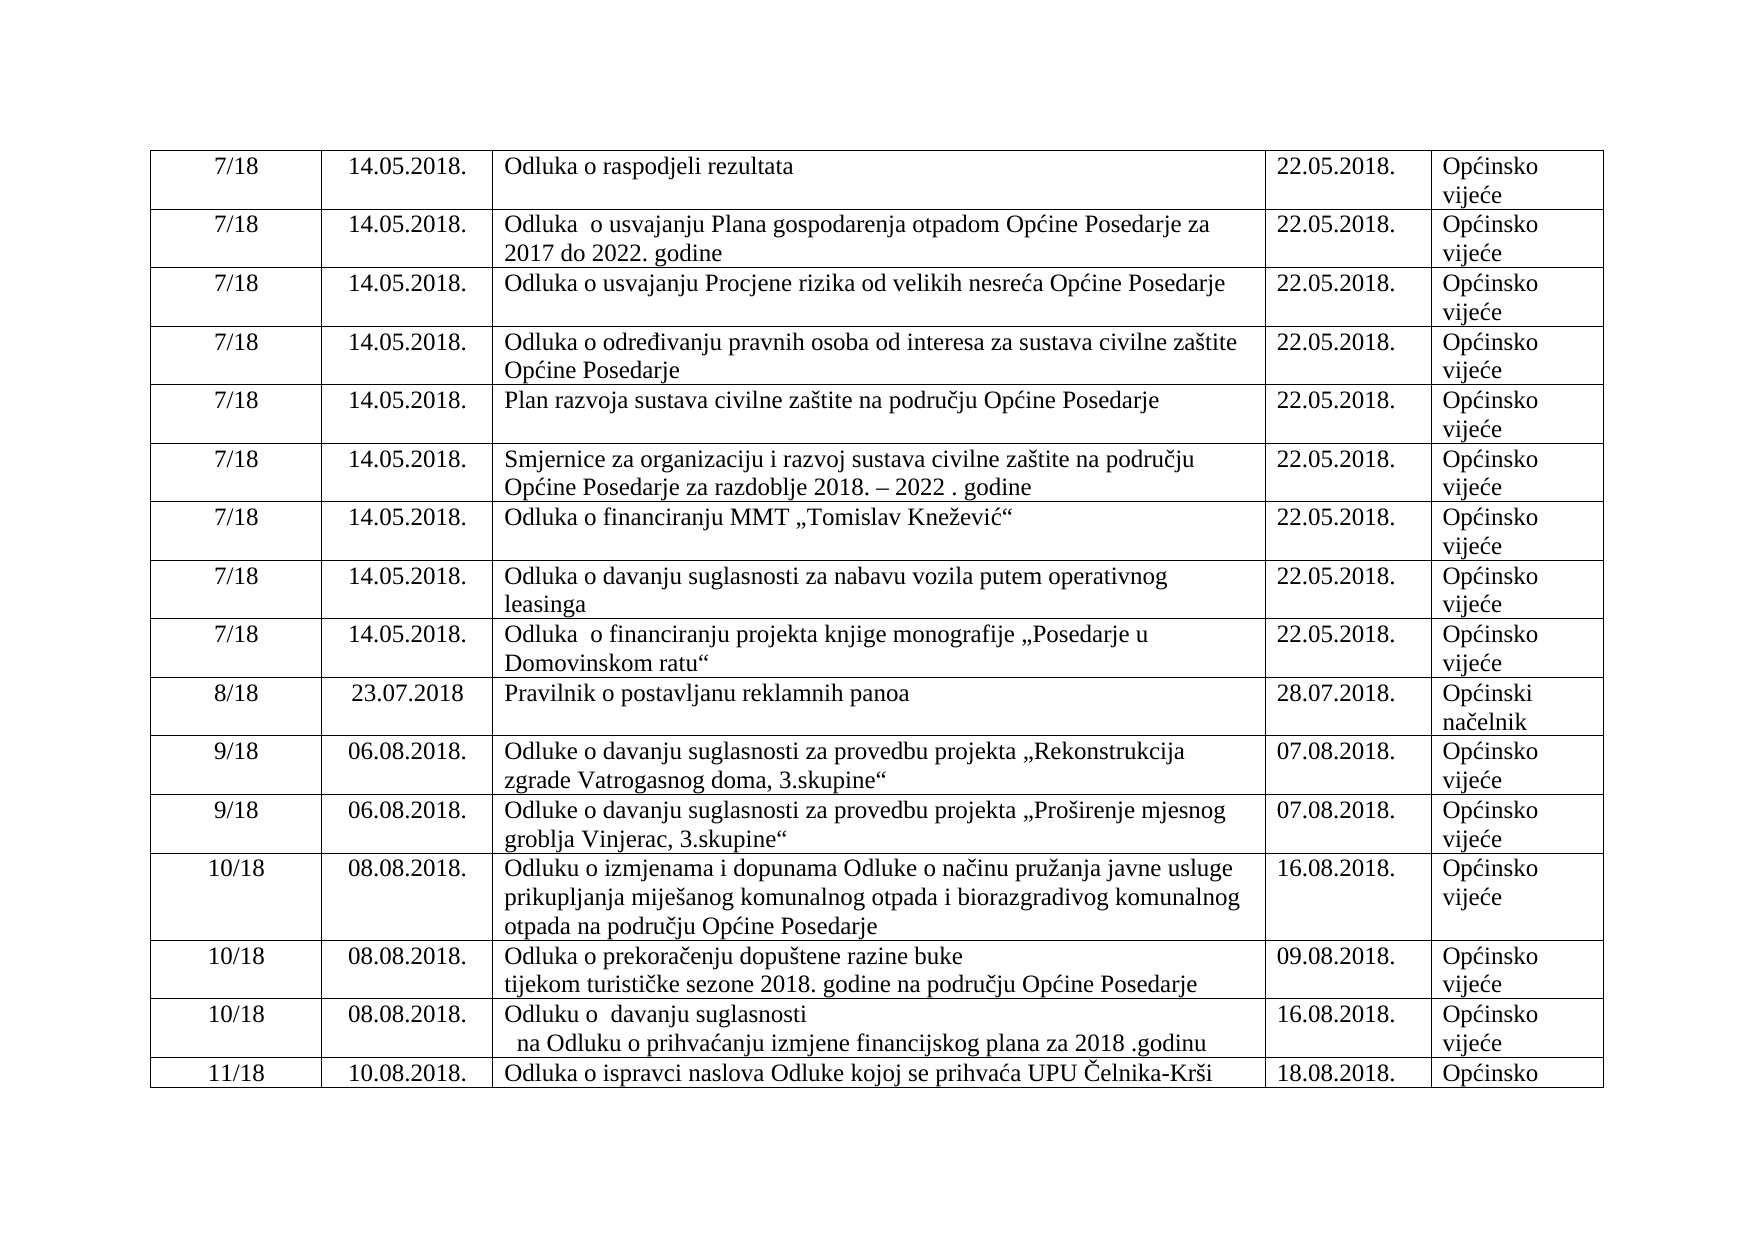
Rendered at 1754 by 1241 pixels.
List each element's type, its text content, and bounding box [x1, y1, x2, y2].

table_cell 8/18 [151, 678, 321, 735]
table_cell Odluku o izmjenama i dopunama Odluke o načinu pružanja javne usluge prikupljanja miješanog komunalnog otpada i biorazgradivog komunalnog otpada na području Općine Posedarje [493, 854, 1265, 940]
table_cell 22.05.2018. [1266, 327, 1431, 384]
table_cell 7/18 [151, 502, 321, 560]
table_cell Općinsko vijeće [1432, 327, 1603, 384]
table_cell 22.05.2018. [1266, 385, 1431, 443]
table_cell 14.05.2018. [322, 210, 492, 267]
table_cell Općinsko vijeće [1432, 151, 1603, 208]
table_cell Odluka o raspodjeli rezultata [493, 151, 1265, 208]
table_cell 10/18 [151, 941, 321, 998]
table_cell 7/18 [151, 385, 321, 443]
table_cell Općinski načelnik [1432, 678, 1603, 735]
table_cell Odluka o financiranju MMT „Tomislav Knežević“ [493, 502, 1265, 560]
table_cell Plan razvoja sustava civilne zaštite na području Općine Posedarje [493, 385, 1265, 443]
table_cell 06.08.2018. [322, 795, 492, 852]
table_cell Odluka o davanju suglasnosti za nabavu vozila putem operativnog leasinga [493, 561, 1265, 618]
table_cell Smjernice za organizaciju i razvoj sustava civilne zaštite na području Općine Posedarje za razdoblje 2018. – 2022 . godine [493, 444, 1265, 501]
table_cell Općinsko vijeće [1432, 1058, 1603, 1087]
table_cell 23.07.2018 [322, 678, 492, 735]
table_cell 9/18 [151, 795, 321, 852]
table_cell Odluka o usvajanju Plana gospodarenja otpadom Općine Posedarje za 2017 do 2022. godine [493, 210, 1265, 267]
table_cell 14.05.2018. [322, 385, 492, 443]
table_cell 16.08.2018. [1266, 999, 1431, 1057]
table_cell Općinsko vijeće [1432, 268, 1603, 326]
table_cell 7/18 [151, 561, 321, 618]
table_cell 22.05.2018. [1266, 151, 1431, 208]
table_cell Općinsko vijeće [1432, 999, 1603, 1057]
table_cell Općinsko vijeće [1432, 385, 1603, 443]
table_cell 28.07.2018. [1266, 678, 1431, 735]
table_cell 14.05.2018. [322, 268, 492, 326]
table_cell Odluka o usvajanju Procjene rizika od velikih nesreća Općine Posedarje [493, 268, 1265, 326]
table_cell 7/18 [151, 327, 321, 384]
table_cell 14.05.2018. [322, 619, 492, 677]
table_cell 9/18 [151, 736, 321, 794]
table_cell 22.05.2018. [1266, 619, 1431, 677]
table_cell 07.08.2018. [1266, 795, 1431, 852]
table_cell 08.08.2018. [322, 941, 492, 998]
table_cell Odluka o određivanju pravnih osoba od interesa za sustava civilne zaštite Općine Posedarje [493, 327, 1265, 384]
table_cell Općinsko vijeće [1432, 736, 1603, 794]
table_cell Općinsko vijeće [1432, 619, 1603, 677]
table_cell 10/18 [151, 999, 321, 1057]
table_cell Općinsko vijeće [1432, 941, 1603, 998]
table_cell 16.08.2018. [1266, 854, 1431, 940]
table_cell 08.08.2018. [322, 854, 492, 940]
table_cell 11/18 [151, 1058, 321, 1087]
table_cell 08.08.2018. [322, 999, 492, 1057]
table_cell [493, 1058, 1265, 1087]
table_cell Općinsko vijeće [1432, 795, 1603, 852]
table_cell Općinsko vijeće [1432, 210, 1603, 267]
table_cell 14.05.2018. [322, 151, 492, 208]
table_cell Odluka o prekoračenju dopuštene razine buke tijekom turističke sezone 2018. godine na području Općine Posedarje [493, 941, 1265, 998]
table_cell 14.05.2018. [322, 444, 492, 501]
table_cell 22.05.2018. [1266, 561, 1431, 618]
table_cell 22.05.2018. [1266, 444, 1431, 501]
table_cell 10.08.2018. [322, 1058, 492, 1087]
table_cell 7/18 [151, 210, 321, 267]
table_cell Odluka o financiranju projekta knjige monografije „Posedarje u Domovinskom ratu“ [493, 619, 1265, 677]
table_cell Općinsko vijeće [1432, 561, 1603, 618]
table_cell Općinsko vijeće [1432, 854, 1603, 940]
table_cell 14.05.2018. [322, 561, 492, 618]
table_cell Općinsko vijeće [1432, 502, 1603, 560]
table_cell 14.05.2018. [322, 327, 492, 384]
table_cell Pravilnik o postavljanu reklamnih panoa [493, 678, 1265, 735]
table_cell 06.08.2018. [322, 736, 492, 794]
table_cell 22.05.2018. [1266, 268, 1431, 326]
table_cell Odluke o davanju suglasnosti za provedbu projekta „Rekonstrukcija zgrade Vatrogasnog doma, 3.skupine“ [493, 736, 1265, 794]
table_cell 10/18 [151, 854, 321, 940]
table_cell Odluku o davanju suglasnosti na Odluku o prihvaćanju izmjene financijskog plana za 2018 .godinu [493, 999, 1265, 1057]
table_cell 7/18 [151, 268, 321, 326]
table_cell 18.08.2018. [1266, 1058, 1431, 1087]
table_cell 7/18 [151, 619, 321, 677]
table_cell 22.05.2018. [1266, 210, 1431, 267]
table_cell Odluke o davanju suglasnosti za provedbu projekta „Proširenje mjesnog groblja Vinjerac, 3.skupine“ [493, 795, 1265, 852]
table_cell 7/18 [151, 444, 321, 501]
table_cell 07.08.2018. [1266, 736, 1431, 794]
table_cell Općinsko vijeće [1432, 444, 1603, 501]
table_cell 14.05.2018. [322, 502, 492, 560]
table_cell 22.05.2018. [1266, 502, 1431, 560]
table_cell 09.08.2018. [1266, 941, 1431, 998]
table_cell 7/18 [151, 151, 321, 208]
